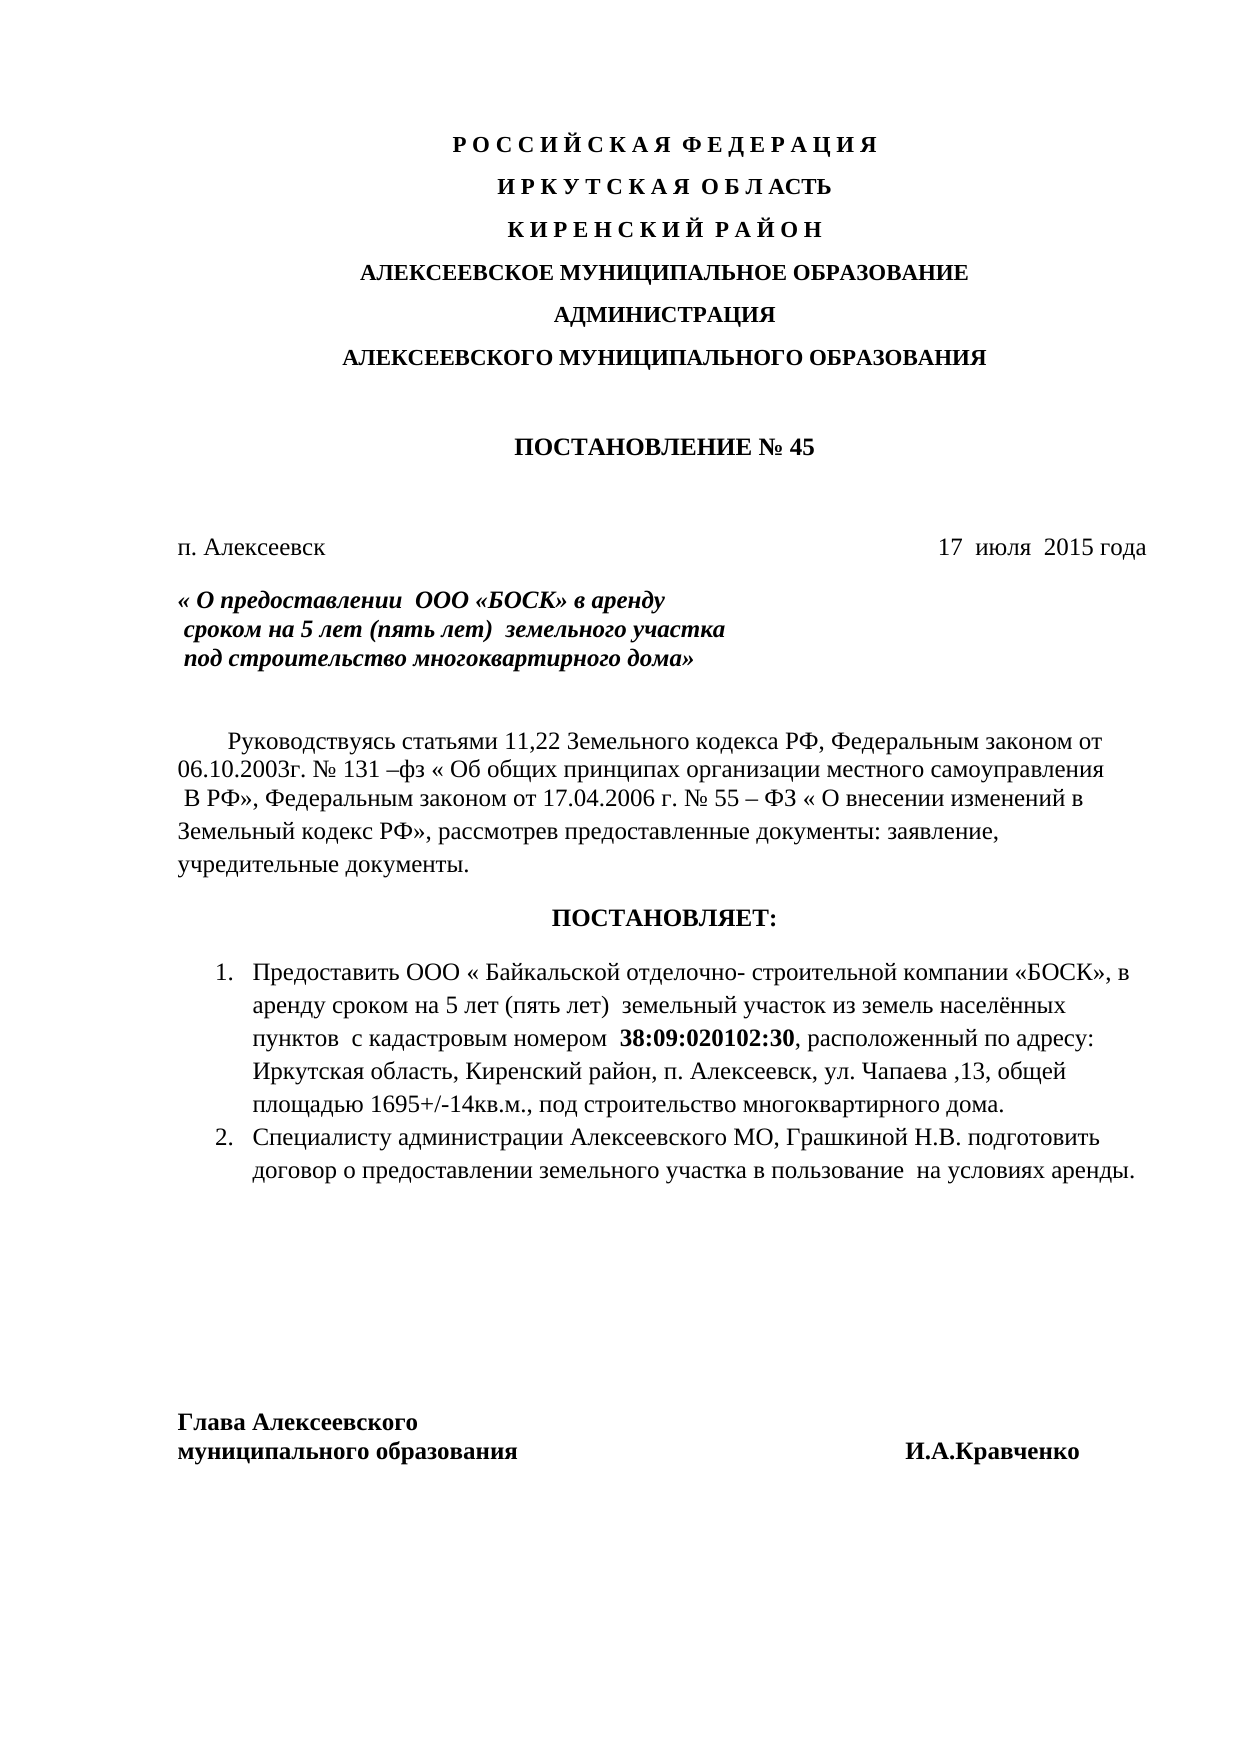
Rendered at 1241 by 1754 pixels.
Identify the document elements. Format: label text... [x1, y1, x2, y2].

list Предоставить ООО « Байкальской отделочно- строительной компании «БОСК», в аренду сроком на 5 лет (пять лет) земельный участок из земель населённых пунктов с кадастровым номером 38:09:020102:30, расположенный по адресу: Иркутская область, Киренский район, п. Алексеевск, ул. Чапаева ,13, общей площадью 1695+/-14кв.м., под строительство многоквартирного дома. [215, 957, 1152, 1118]
text И Р К У Т С К А Я О Б Л АСТЬ [177, 173, 1152, 200]
text АЛЕКСЕЕВСКОЕ МУНИЦИПАЛЬНОЕ ОБРАЗОВАНИЕ [177, 259, 1152, 285]
text АДМИНИСТРАЦИЯ [177, 301, 1152, 328]
text АЛЕКСЕЕВСКОГО МУНИЦИПАЛЬНОГО ОБРАЗОВАНИЯ [177, 344, 1152, 371]
text п. Алексеевск 17 июля 2015 года [177, 532, 1152, 561]
text В РФ», Федеральным законом от 17.04.2006 г. № 55 – ФЗ « О внесении изменений в Земельный кодекс РФ», рассмотрев предоставленные документы: заявление, учредительные документы. [177, 783, 1152, 878]
text Глава Алексеевского [177, 1407, 1152, 1436]
text под строительство многоквартирного дома» [177, 643, 1152, 672]
list Специалисту администрации Алексеевского МО, Грашкиной Н.В. подготовить договор о предоставлении земельного участка в пользование на условиях аренды. [215, 1122, 1152, 1184]
text муниципального образования И.А.Кравченко [177, 1436, 1152, 1464]
text Р О С С И Й С К А Я Ф Е Д Е Р А Ц И Я [177, 131, 1152, 157]
text ПОСТАНОВЛЯЕТ: [177, 903, 1152, 932]
text сроком на 5 лет (пять лет) земельного участка [177, 614, 1152, 643]
text « О предоставлении ООО «БОСК» в аренду [177, 586, 1152, 614]
text К И Р Е Н С К И Й Р А Й О Н [177, 216, 1152, 242]
text Руководствуясь статьями 11,22 Земельного кодекса РФ, Федеральным законом от 06.10.2003г. № 131 –фз « Об общих принципах организации местного самоуправления [177, 726, 1152, 783]
text ПОСТАНОВЛЕНИЕ № 45 [177, 432, 1152, 461]
